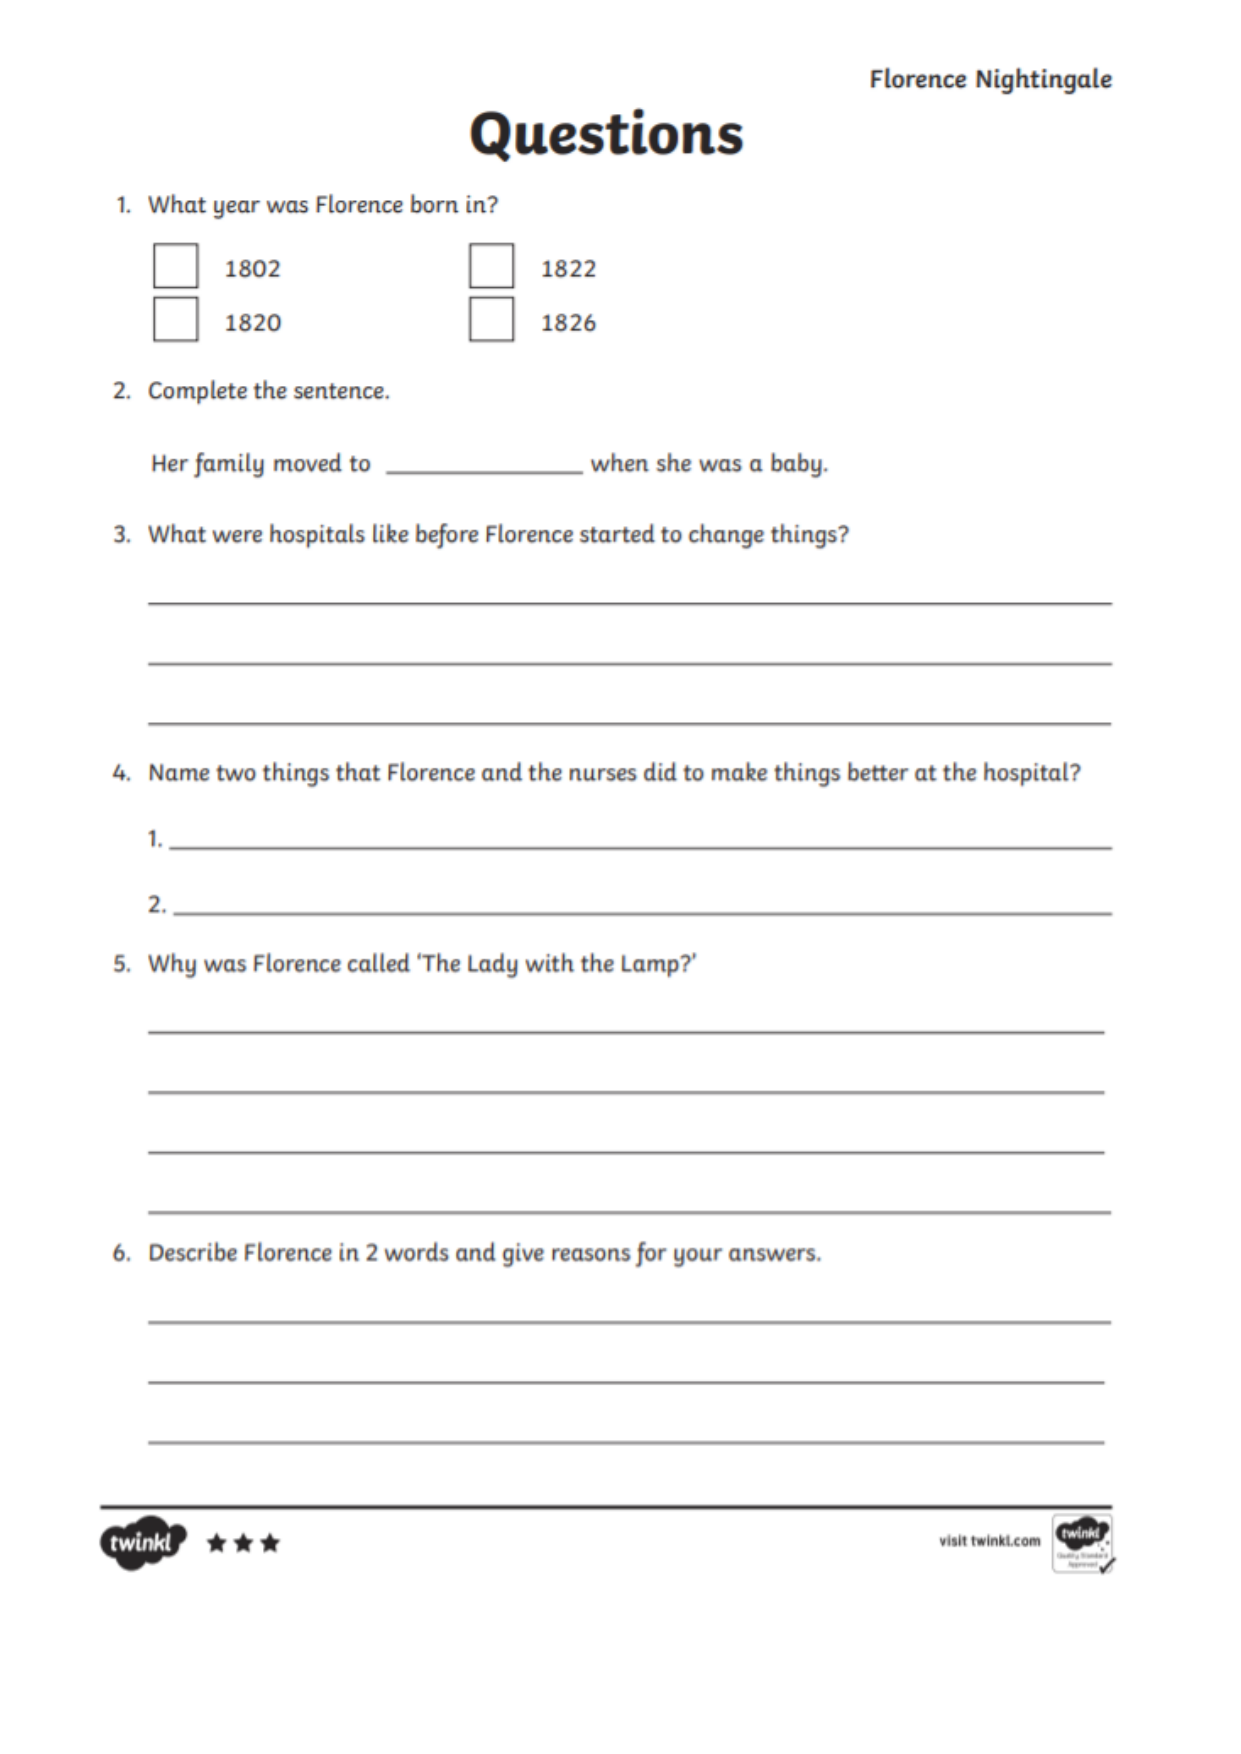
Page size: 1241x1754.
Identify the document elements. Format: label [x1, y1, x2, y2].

picture [81, 59, 1152, 1597]
